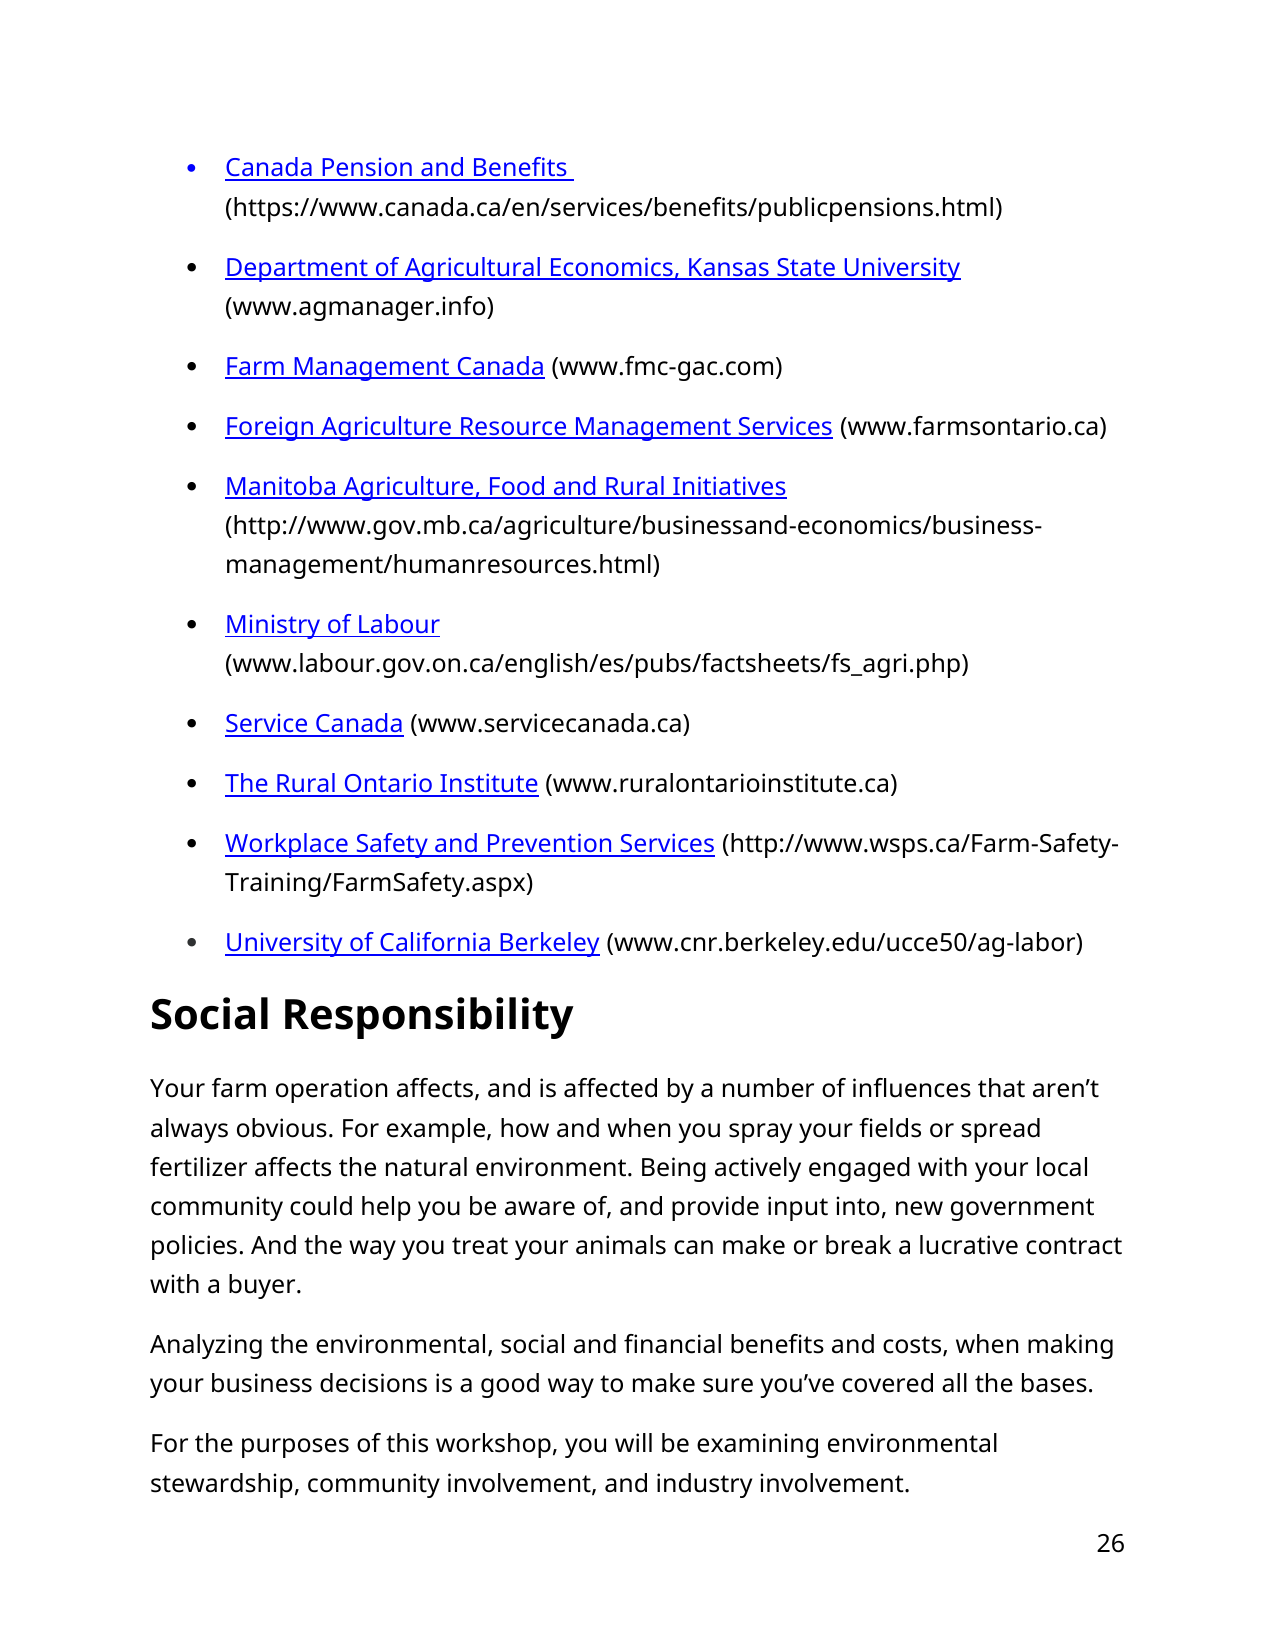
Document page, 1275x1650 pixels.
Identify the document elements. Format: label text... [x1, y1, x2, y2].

list Manitoba Agriculture, Food and Rural Initiatives (http://www.gov.mb.ca/agriculture/businessand-economics/business-management/humanresources.html) [187, 468, 1125, 581]
text Analyzing the environmental, social and financial benefits and costs, when making your business decisions is a good way to make sure you’ve covered all the bases. [150, 1327, 1125, 1400]
text Your farm operation affects, and is affected by a number of influences that aren’t always obvious. For example, how and when you spray your fields or spread fertilizer affects the natural environment. Being actively engaged with your local community could help you be aware of, and provide input into, new government policies. And the way you treat your animals can make or break a lucrative contract with a buyer. [150, 1071, 1125, 1301]
list Canada Pension and Benefits (https://www.canada.ca/en/services/benefits/publicpensions.html) [187, 150, 1125, 223]
list Department of Agricultural Economics, Kansas State University (www.agmanager.info) [187, 249, 1125, 322]
subtitle Social Responsibility [150, 985, 1125, 1042]
list Ministry of Labour (www.labour.gov.on.ca/english/es/pubs/factsheets/fs_agri.php) [187, 607, 1125, 680]
list Foreign Agriculture Resource Management Services (www.farmsontario.ca) [187, 408, 1125, 442]
list Service Canada (www.servicecanada.ca) [187, 706, 1125, 740]
list University of California Berkeley (www.cnr.berkeley.edu/ucce50/ag-labor) [187, 925, 1125, 959]
text For the purposes of this workshop, you will be examining environmental stewardship, community involvement, and industry involvement. [150, 1426, 1125, 1499]
list Workplace Safety and Prevention Services (http://www.wsps.ca/Farm-Safety-Training/FarmSafety.aspx) [187, 826, 1125, 899]
list Farm Management Canada (www.fmc-gac.com) [187, 348, 1125, 382]
list The Rural Ontario Institute (www.ruralontarioinstitute.ca) [187, 766, 1125, 800]
